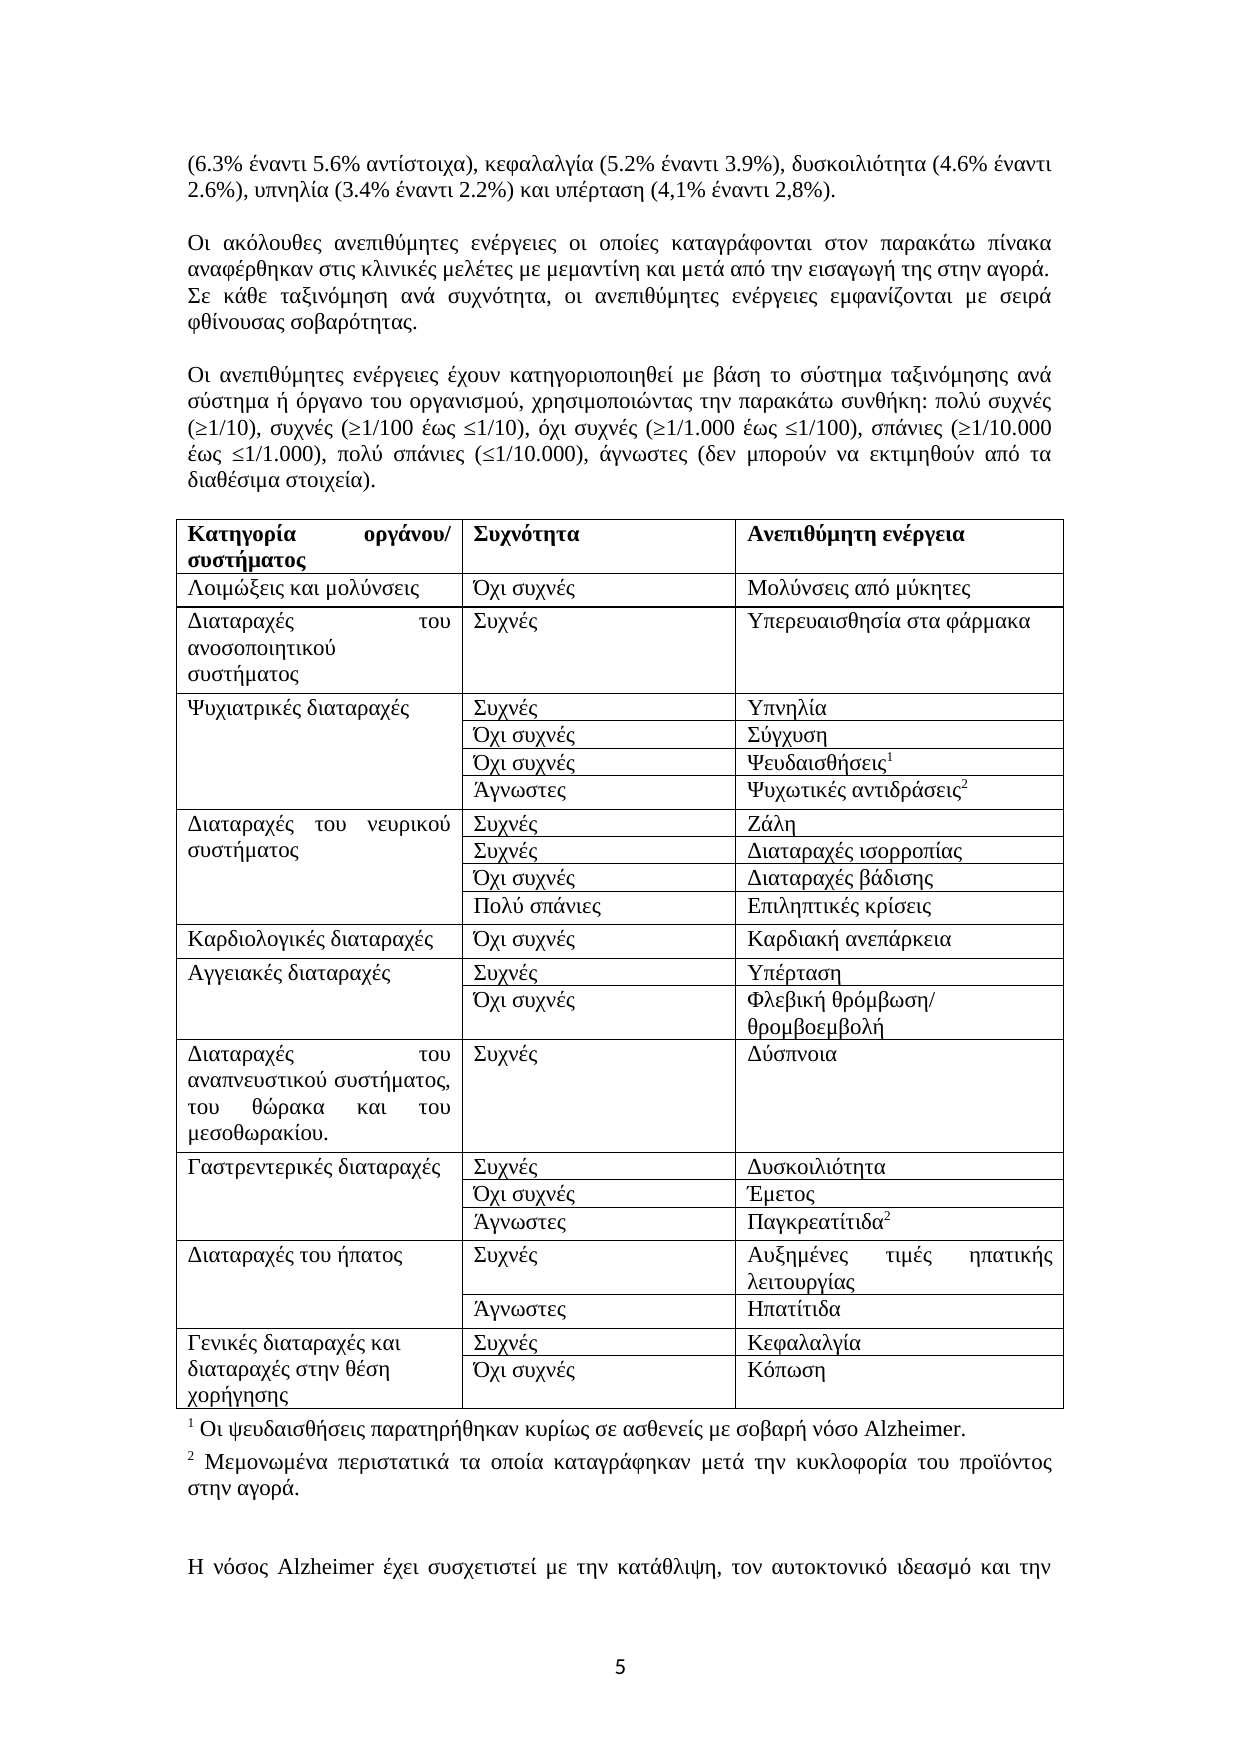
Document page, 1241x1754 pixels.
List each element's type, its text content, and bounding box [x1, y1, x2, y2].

table_cell Πολύ σπάνιες [463, 892, 735, 924]
table_cell Συχνές [463, 1329, 735, 1355]
table_cell Συχνές [463, 608, 735, 693]
table_cell Συχνές [463, 1153, 735, 1179]
table_cell Υπέρταση [736, 959, 1063, 985]
table_cell Γενικές διαταραχές και διαταραχές στην θέση χορήγησης [177, 1329, 462, 1408]
text 2 Μεμονωμένα περιστατικά τα οποία καταγράφηκαν μετά την κυκλοφορία του προϊόντος στην αγορά. [187, 1448, 1053, 1500]
table_header Ανεπιθύμητη ενέργεια [736, 520, 1063, 573]
table_cell Ψυχιατρικές διαταραχές [177, 694, 462, 808]
table_cell Επιληπτικές κρίσεις [736, 892, 1063, 924]
table_cell Όχι συχνές [463, 749, 735, 775]
table_cell Όχι συχνές [463, 986, 735, 1039]
table_cell Συχνές [463, 959, 735, 985]
table_cell Συχνές [463, 1241, 735, 1294]
table_cell Άγνωστες [463, 1295, 735, 1328]
table_cell Όχι συχνές [463, 1180, 735, 1207]
table_cell Όχι συχνές [463, 574, 735, 606]
table_cell Παγκρεατίτιδα2 [736, 1208, 1063, 1240]
table_cell Υπερευαισθησία στα φάρμακα [736, 608, 1063, 693]
table_cell Λοιμώξεις και μολύνσεις [177, 574, 462, 606]
table_cell Αγγειακές διαταραχές [177, 959, 462, 1039]
table_cell Φλεβική θρόμβωση/ θρομβοεμβολή [736, 986, 1063, 1039]
table_cell Άγνωστες [463, 1208, 735, 1240]
table_cell Δυσκοιλιότητα [736, 1153, 1063, 1179]
table_cell Ζάλη [736, 810, 1063, 836]
table_cell Συχνές [463, 837, 735, 863]
text Οι ανεπιθύμητες ενέργειες έχουν κατηγοριοποιηθεί με βάση το σύστημα ταξινόμησης ανά σύστημα ή όργανο του οργανισμού, χρησιμοποιώντας την παρακάτω συνθήκη: πολύ συχνές (≥1/10), συχνές (≥1/100 έως ≤1/10), όχι συχνές (≥1/1.000 έως ≤1/100), σπάνιες (≥1/10.000 έως ≤1/1.000), πολύ σπάνιες (≤1/10.000), άγνωστες (δεν μπορούν να εκτιμηθούν από τα διαθέσιμα στοιχεία). [187, 361, 1053, 493]
table_cell Όχι συχνές [463, 864, 735, 891]
table_cell Όχι συχνές [463, 925, 735, 958]
table_cell Διαταραχές ισορροπίας [736, 837, 1063, 863]
table_cell Αυξημένες τιμές ηπατικής λειτουργίας [736, 1241, 1063, 1294]
table_header Κατηγορία οργάνου/ συστήματος [177, 520, 462, 573]
text 1 Οι ψευδαισθήσεις παρατηρήθηκαν κυρίως σε ασθενείς με σοβαρή νόσο Alzheimer. [187, 1415, 1053, 1441]
table_cell Έμετος [736, 1180, 1063, 1207]
table_cell Ψευδαισθήσεις1 [736, 749, 1063, 775]
table_cell Διαταραχές του νευρικού συστήματος [177, 810, 462, 924]
table_cell Όχι συχνές [463, 1356, 735, 1408]
table_cell Καρδιακή ανεπάρκεια [736, 925, 1063, 958]
table_cell Διαταραχές του ανοσοποιητικού συστήματος [177, 608, 462, 693]
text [187, 150, 1053, 203]
table_cell Υπνηλία [736, 694, 1063, 720]
table_header Συχνότητα [463, 520, 735, 573]
table_cell Κόπωση [736, 1356, 1063, 1408]
table_cell Ηπατίτιδα [736, 1295, 1063, 1328]
table_cell Συχνές [463, 810, 735, 836]
table_cell Δύσπνοια [736, 1040, 1063, 1152]
text Σε κάθε ταξινόμηση ανά συχνότητα, οι ανεπιθύμητες ενέργειες εμφανίζονται με σειρά φθίνουσας σοβαρότητας. [187, 282, 1053, 334]
table_cell Ψυχωτικές αντιδράσεις2 [736, 776, 1063, 808]
table_cell Διαταραχές του αναπνευστικού συστήματος, του θώρακα και του μεσοθωρακίου. [177, 1040, 462, 1152]
table_cell Άγνωστες [463, 776, 735, 808]
table_cell Καρδιολογικές διαταραχές [177, 925, 462, 958]
table_cell Συχνές [463, 1040, 735, 1152]
table_cell Διαταραχές του ήπατος [177, 1241, 462, 1328]
table_cell Σύγχυση [736, 721, 1063, 747]
table_cell Όχι συχνές [463, 721, 735, 747]
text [187, 1553, 1053, 1579]
table_cell Διαταραχές βάδισης [736, 864, 1063, 891]
text Οι ακόλουθες ανεπιθύμητες ενέργειες οι οποίες καταγράφονται στον παρακάτω πίνακα αναφέρθηκαν στις κλινικές μελέτες με μεμαντίνη και μετά από την εισαγωγή της στην αγορά. [187, 229, 1053, 282]
table_cell Συχνές [463, 694, 735, 720]
table_cell Μολύνσεις από μύκητες [736, 574, 1063, 606]
table_cell Γαστρεντερικές διαταραχές [177, 1153, 462, 1240]
table_cell Κεφαλαλγία [736, 1329, 1063, 1355]
